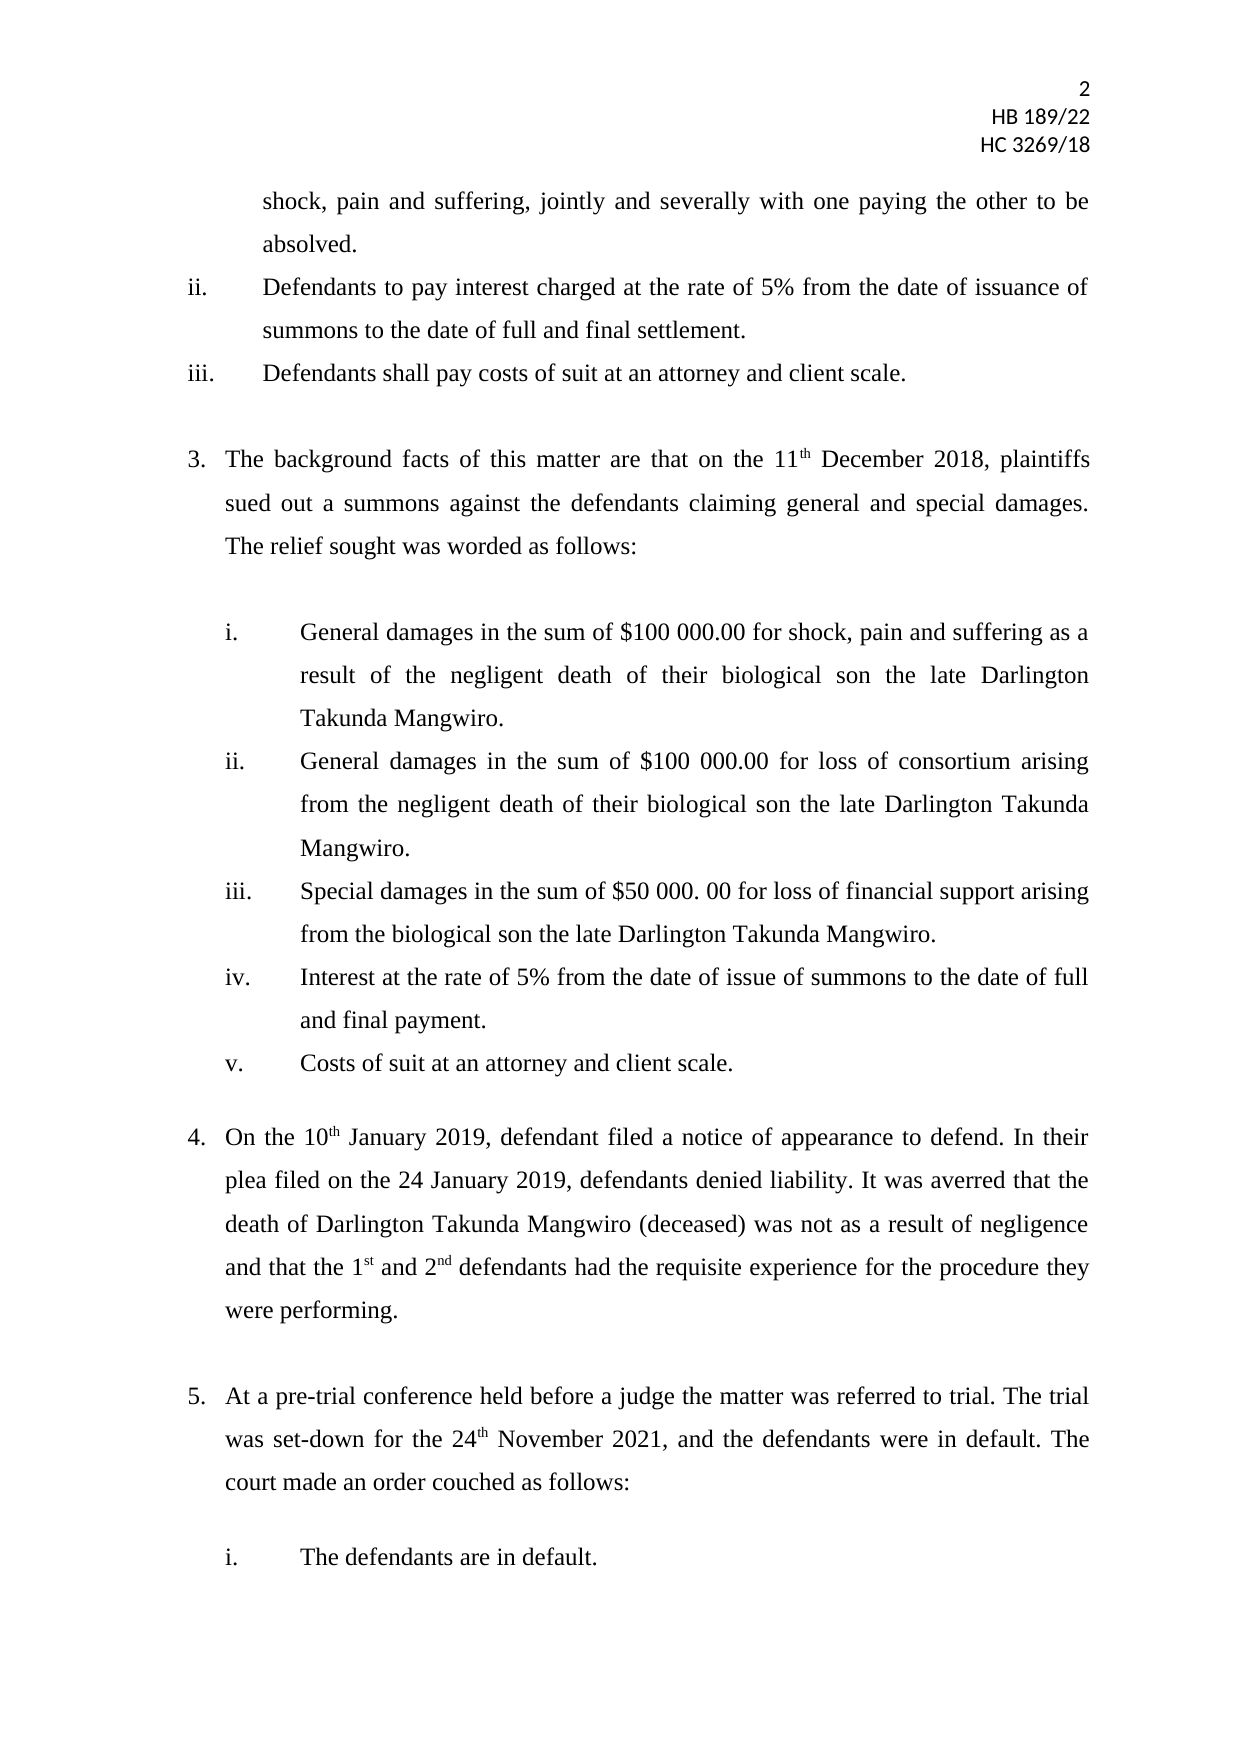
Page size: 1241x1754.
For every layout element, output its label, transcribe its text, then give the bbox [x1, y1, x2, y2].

list Defendants to pay interest charged at the rate of 5% from the date of issuance of summons to the date of full and final settlement. [187, 272, 1090, 344]
list Costs of suit at an attorney and client scale. [225, 1048, 1090, 1077]
list Interest at the rate of 5% from the date of issue of summons to the date of full and final payment. [225, 962, 1090, 1034]
list Special damages in the sum of $50 000. 00 for loss of financial support arising from the biological son the late Darlington Takunda Mangwiro. [225, 876, 1090, 948]
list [187, 186, 1090, 258]
list General damages in the sum of $100 000.00 for loss of consortium arising from the negligent death of their biological son the late Darlington Takunda Mangwiro. [225, 746, 1090, 861]
list General damages in the sum of $100 000.00 for shock, pain and suffering as a result of the negligent death of their biological son the late Darlington Takunda Mangwiro. [225, 617, 1090, 732]
list The defendants are in default. [225, 1542, 1090, 1570]
list On the 10th January 2019, defendant filed a notice of appearance to defend. In their plea filed on the 24 January 2019, defendants denied liability. It was averred that the death of Darlington Takunda Mangwiro (deceased) was not as a result of negligence and that the 1st and 2nd defendants had the requisite experience for the procedure they were performing. [187, 1122, 1090, 1324]
list The background facts of this matter are that on the 11th December 2018, plaintiffs sued out a summons against the defendants claiming general and special damages. The relief sought was worded as follows: [187, 444, 1090, 559]
list At a pre-trial conference held before a judge the matter was referred to trial. The trial was set-down for the 24th November 2021, and the defendants were in default. The court made an order couched as follows: [187, 1381, 1090, 1496]
list Defendants shall pay costs of suit at an attorney and client scale. [187, 358, 1090, 387]
